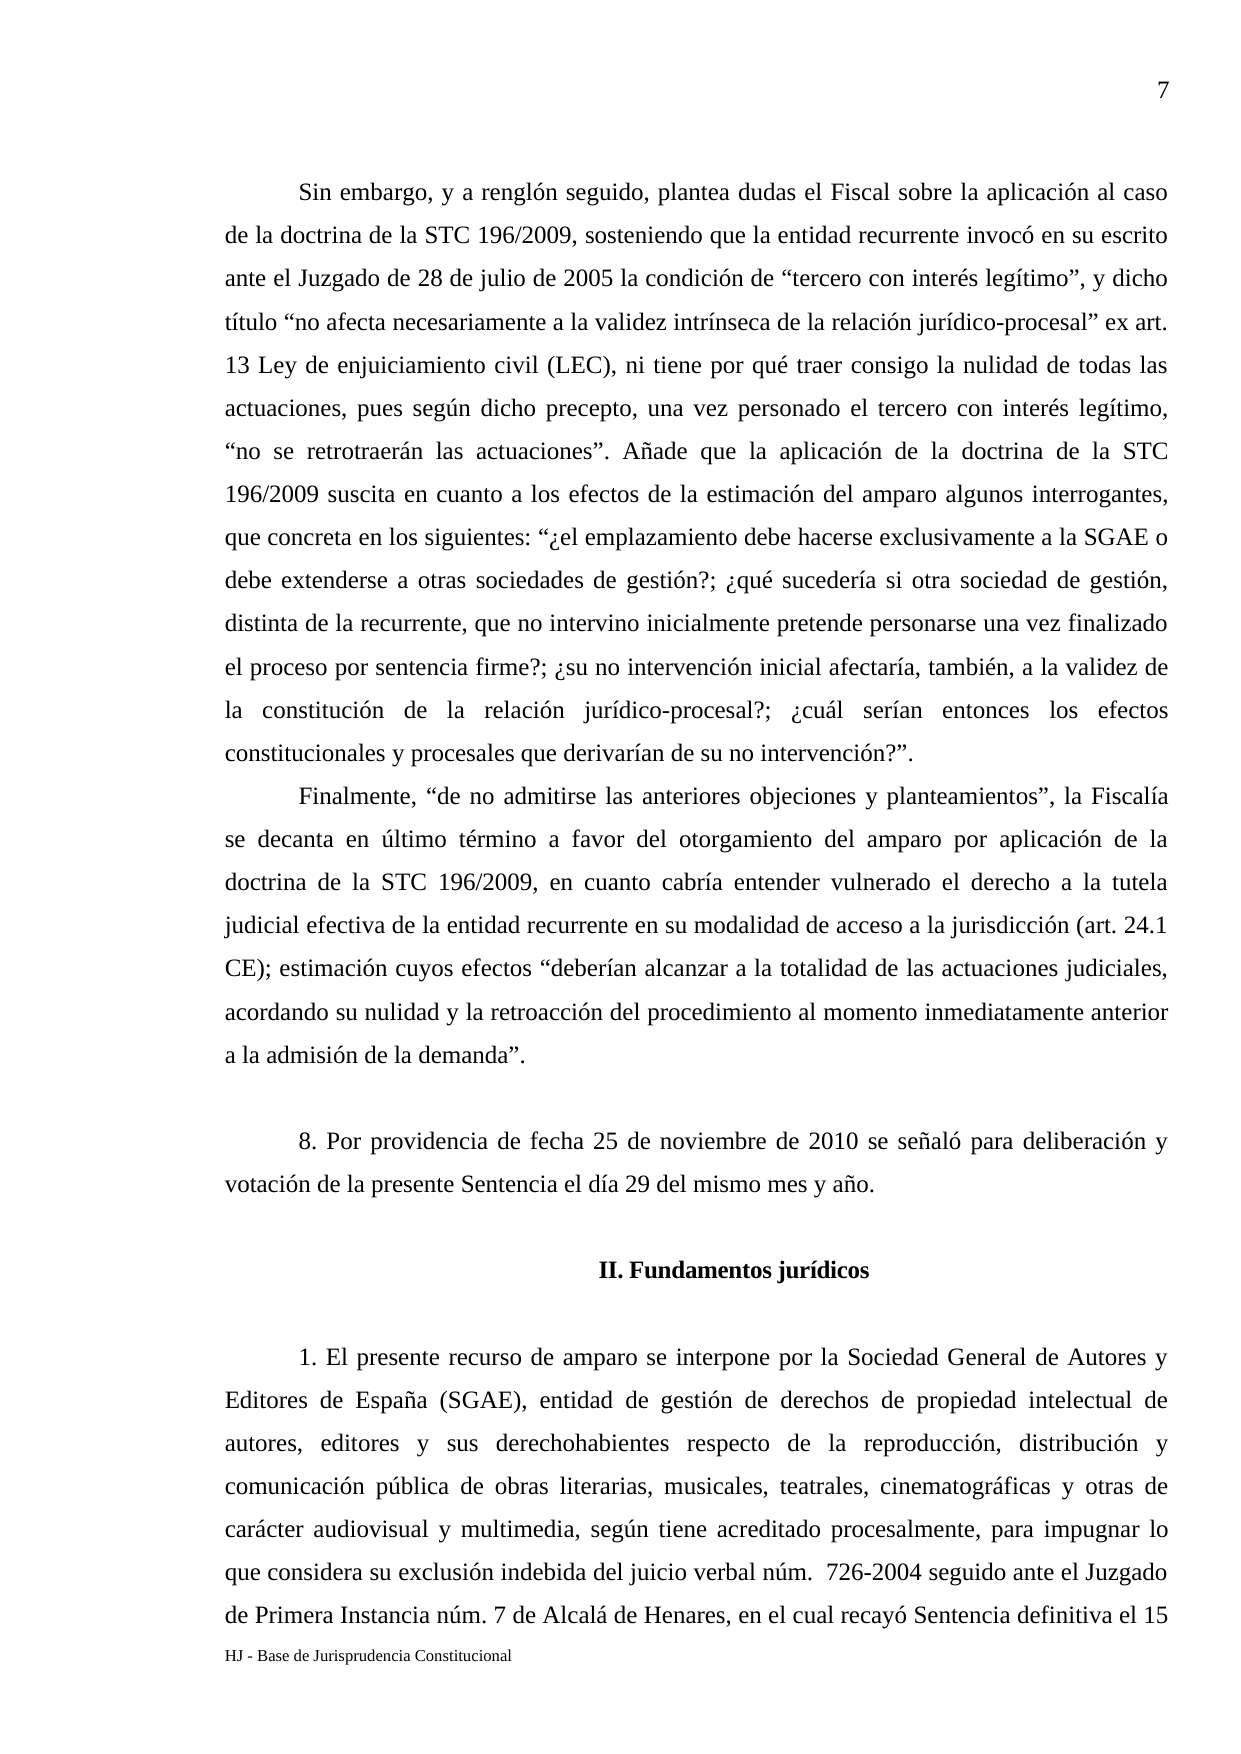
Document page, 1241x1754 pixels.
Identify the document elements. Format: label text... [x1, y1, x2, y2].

subtitle II. Fundamentos jurídicos [224, 1255, 1169, 1284]
text Sin embargo, y a renglón seguido, plantea dudas el Fiscal sobre la aplicación al caso de la doctrina de la STC 196/2009, sosteniendo que la entidad recurrente invocó en su escrito ante el Juzgado de 28 de julio de 2005 la condición de “tercero con interés legítimo”, y dicho título “no afecta necesariamente a la validez intrínseca de la relación jurídico-procesal” ex art. 13 Ley de enjuiciamiento civil (LEC), ni tiene por qué traer consigo la nulidad de todas las actuaciones, pues según dicho precepto, una vez personado el tercero con interés legítimo, “no se retrotraerán las actuaciones”. Añade que la aplicación de la doctrina de la STC 196/2009 suscita en cuanto a los efectos de la estimación del amparo algunos interrogantes, que concreta en los siguientes: “¿el emplazamiento debe hacerse exclusivamente a la SGAE o debe extenderse a otras sociedades de gestión?; ¿qué sucedería si otra sociedad de gestión, distinta de la recurrente, que no intervino inicialmente pretende personarse una vez finalizado el proceso por sentencia firme?; ¿su no intervención inicial afectaría, también, a la validez de la constitución de la relación jurídico-procesal?; ¿cuál serían entonces los efectos constitucionales y procesales que derivarían de su no intervención?”. [224, 177, 1169, 767]
text 8. Por providencia de fecha 25 de noviembre de 2010 se señaló para deliberación y votación de la presente Sentencia el día 29 del mismo mes y año. [224, 1126, 1169, 1198]
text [224, 1342, 1169, 1629]
text Finalmente, “de no admitirse las anteriores objeciones y planteamientos”, la Fiscalía se decanta en último término a favor del otorgamiento del amparo por aplicación de la doctrina de la STC 196/2009, en cuanto cabría entender vulnerado el derecho a la tutela judicial efectiva de la entidad recurrente en su modalidad de acceso a la jurisdicción (art. 24.1 CE); estimación cuyos efectos “deberían alcanzar a la totalidad de las actuaciones judiciales, acordando su nulidad y la retroacción del procedimiento al momento inmediatamente anterior a la admisión de la demanda”. [224, 781, 1169, 1068]
